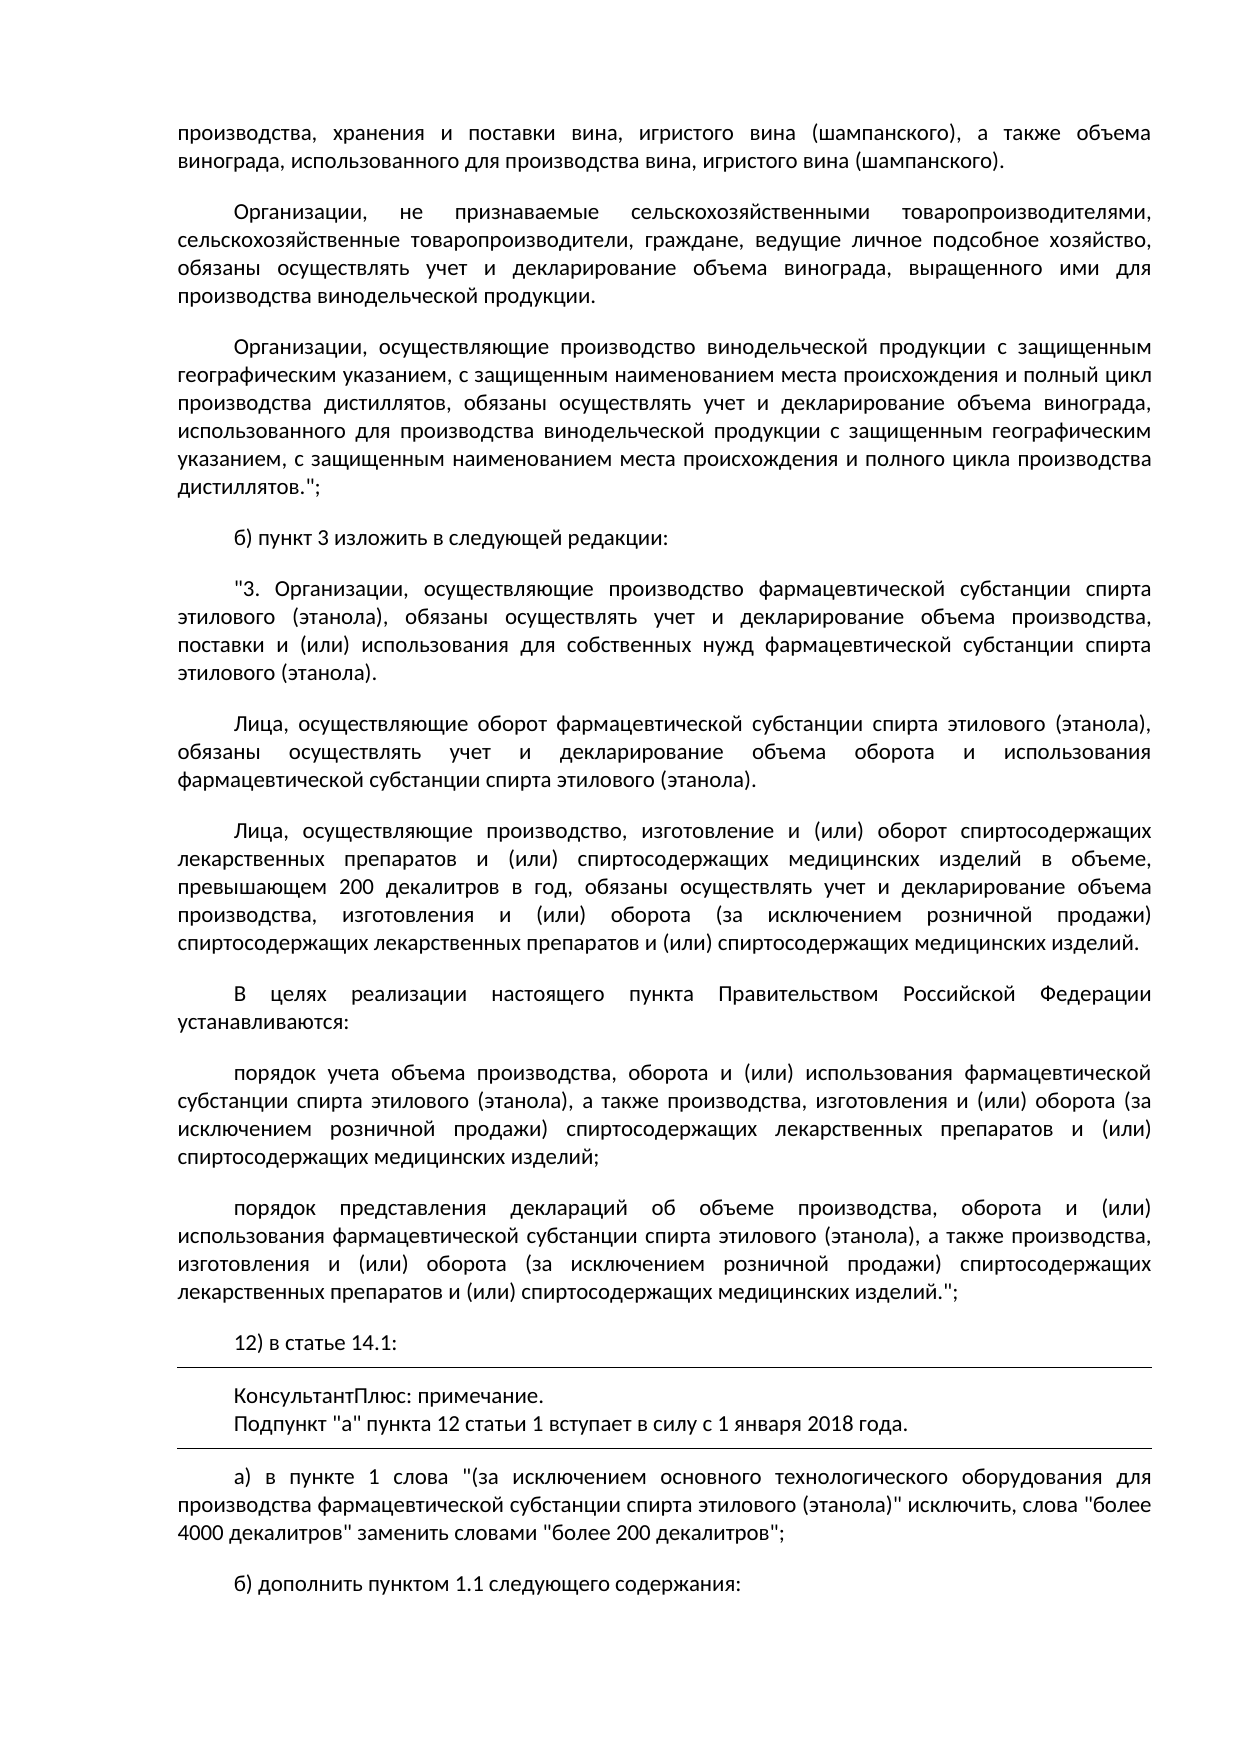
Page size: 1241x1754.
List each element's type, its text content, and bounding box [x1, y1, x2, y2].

text В целях реализации настоящего пункта Правительством Российской Федерации устанавливаются: [177, 979, 1152, 1035]
text б) пункт 3 изложить в следующей редакции: [177, 523, 1152, 551]
text Организации, не признаваемые сельскохозяйственными товаропроизводителями, сельскохозяйственные товаропроизводители, граждане, ведущие личное подсобное хозяйство, обязаны осуществлять учет и декларирование объема винограда, выращенного ими для производства винодельческой продукции. [177, 197, 1152, 309]
text порядок представления деклараций об объеме производства, оборота и (или) использования фармацевтической субстанции спирта этилового (этанола), а также производства, изготовления и (или) оборота (за исключением розничной продажи) спиртосодержащих лекарственных препаратов и (или) спиртосодержащих медицинских изделий."; [177, 1193, 1152, 1305]
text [177, 118, 1152, 174]
text порядок учета объема производства, оборота и (или) использования фармацевтической субстанции спирта этилового (этанола), а также производства, изготовления и (или) оборота (за исключением розничной продажи) спиртосодержащих лекарственных препаратов и (или) спиртосодержащих медицинских изделий; [177, 1058, 1152, 1170]
text б) дополнить пунктом 1.1 следующего содержания: [177, 1569, 1152, 1597]
text КонсультантПлюс: примечание. [177, 1381, 1152, 1409]
text 12) в статье 14.1: [177, 1328, 1152, 1356]
text Организации, осуществляющие производство винодельческой продукции с защищенным географическим указанием, с защищенным наименованием места происхождения и полный цикл производства дистиллятов, обязаны осуществлять учет и декларирование объема винограда, использованного для производства винодельческой продукции с защищенным географическим указанием, с защищенным наименованием места происхождения и полного цикла производства дистиллятов."; [177, 332, 1152, 500]
text "3. Организации, осуществляющие производство фармацевтической субстанции спирта этилового (этанола), обязаны осуществлять учет и декларирование объема производства, поставки и (или) использования для собственных нужд фармацевтической субстанции спирта этилового (этанола). [177, 574, 1152, 686]
text Лица, осуществляющие оборот фармацевтической субстанции спирта этилового (этанола), обязаны осуществлять учет и декларирование объема оборота и использования фармацевтической субстанции спирта этилового (этанола). [177, 709, 1152, 793]
text Подпункт "а" пункта 12 статьи 1 вступает в силу с 1 января 2018 года. [177, 1409, 1152, 1437]
text Лица, осуществляющие производство, изготовление и (или) оборот спиртосодержащих лекарственных препаратов и (или) спиртосодержащих медицинских изделий в объеме, превышающем 200 декалитров в год, обязаны осуществлять учет и декларирование объема производства, изготовления и (или) оборота (за исключением розничной продажи) спиртосодержащих лекарственных препаратов и (или) спиртосодержащих медицинских изделий. [177, 816, 1152, 956]
text а) в пункте 1 слова "(за исключением основного технологического оборудования для производства фармацевтической субстанции спирта этилового (этанола)" исключить, слова "более 4000 декалитров" заменить словами "более 200 декалитров"; [177, 1462, 1152, 1546]
